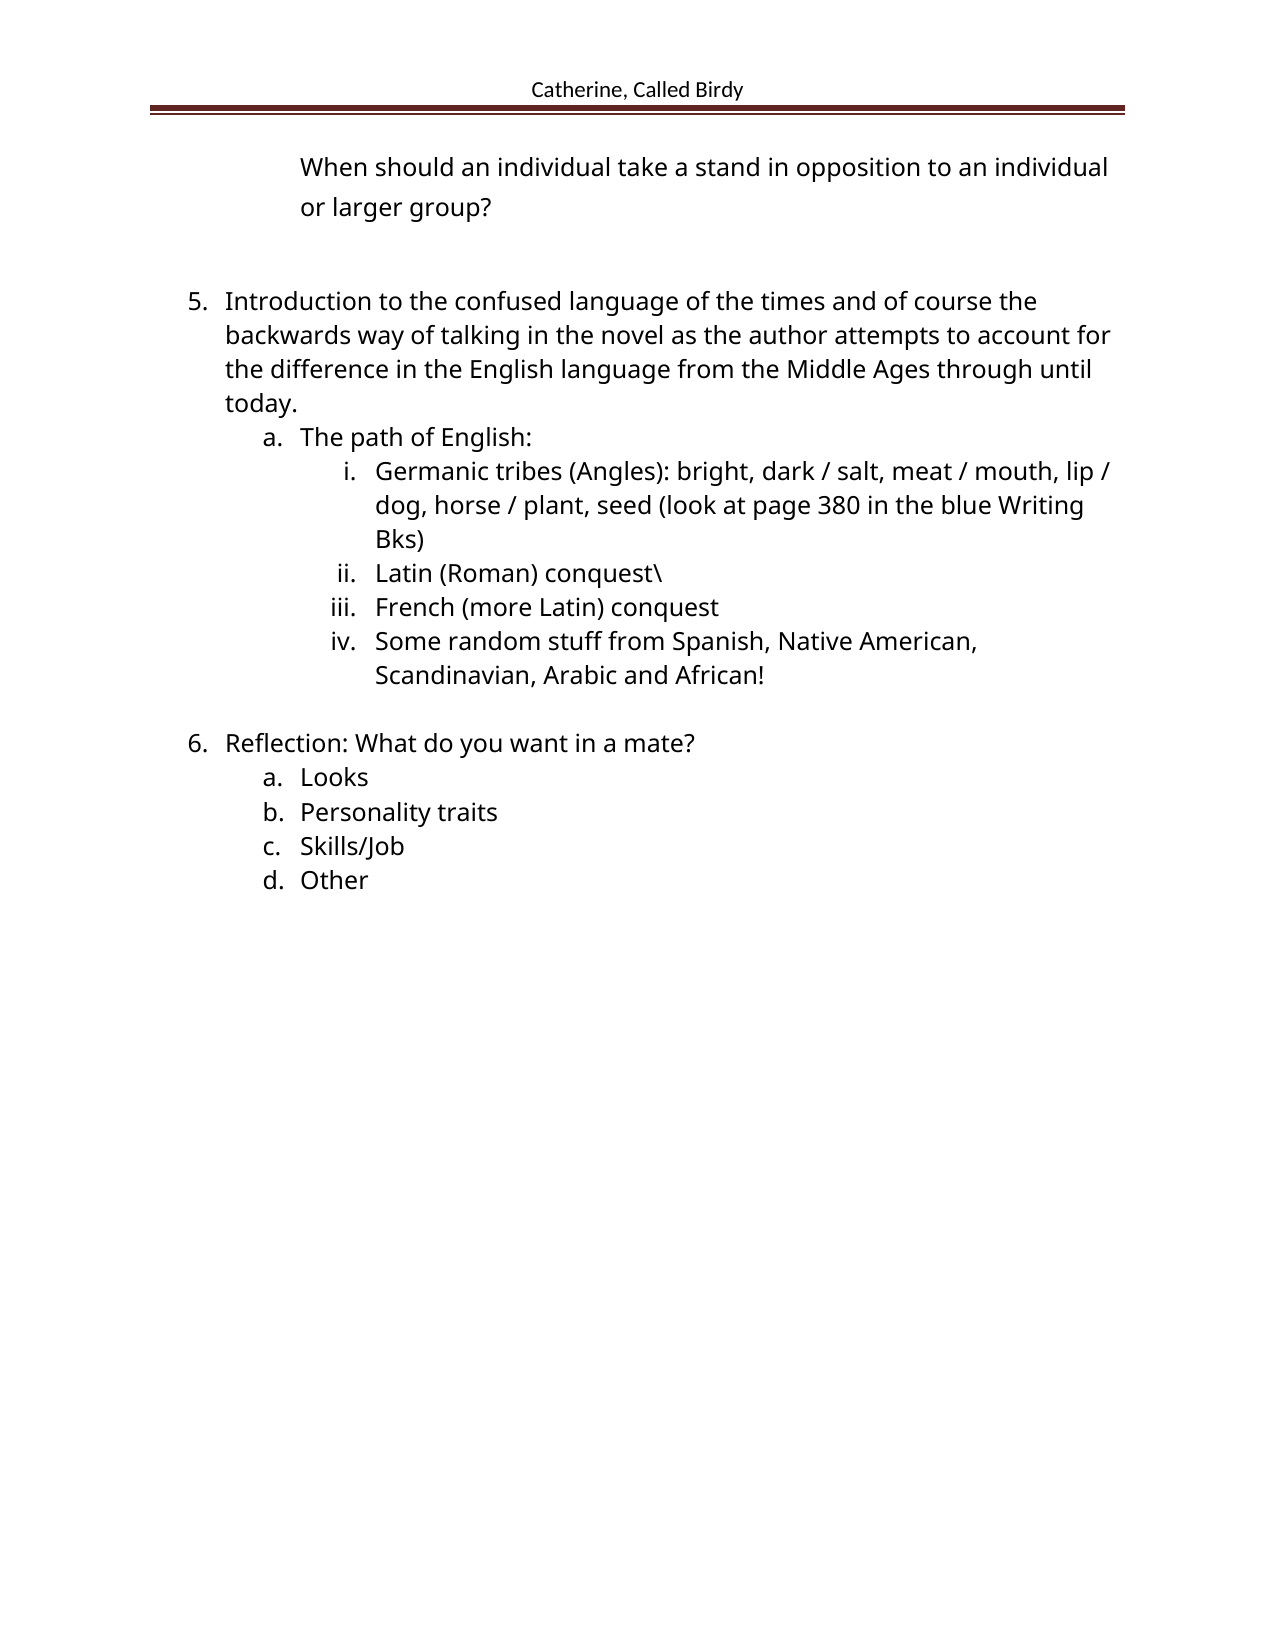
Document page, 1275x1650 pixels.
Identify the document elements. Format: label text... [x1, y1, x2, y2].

text When should an individual take a stand in opposition to an individual or larger group? [300, 150, 1125, 223]
list The path of English: [262, 419, 1125, 453]
list Some random stuff from Spanish, Native American, Scandinavian, Arabic and African! [356, 624, 1125, 692]
list Other [262, 862, 1125, 896]
list Skills/Job [262, 828, 1125, 862]
list Looks [262, 760, 1125, 794]
list Reflection: What do you want in a mate? [187, 726, 1125, 760]
list Latin (Roman) conquest\ [356, 556, 1125, 590]
list Introduction to the confused language of the times and of course the backwards way of talking in the novel as the author attempts to account for the difference in the English language from the Middle Ages through until today. [187, 283, 1125, 419]
list Personality traits [262, 794, 1125, 828]
list French (more Latin) conquest [356, 590, 1125, 624]
list Germanic tribes (Angles): bright, dark / salt, meat / mouth, lip / dog, horse / plant, seed (look at page 380 in the blue Writing Bks) [356, 453, 1125, 556]
